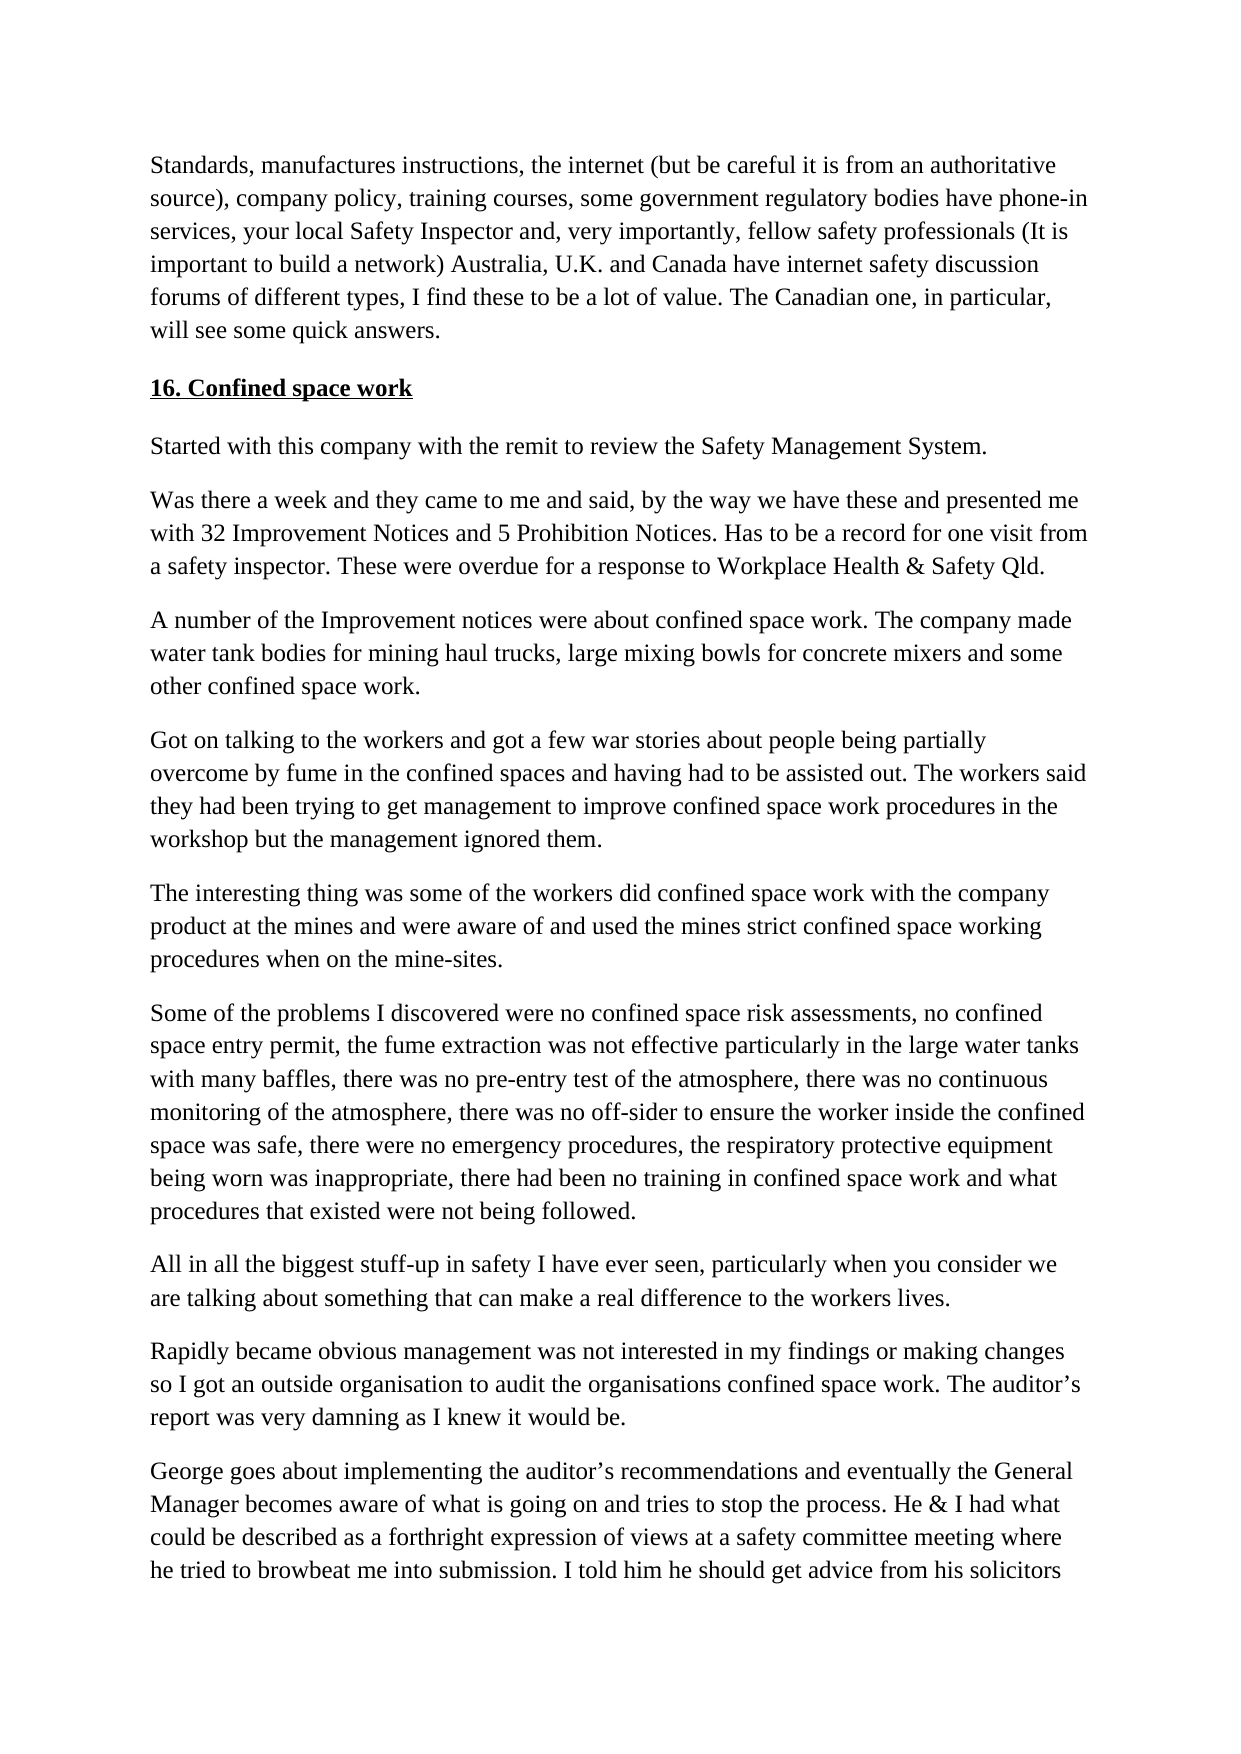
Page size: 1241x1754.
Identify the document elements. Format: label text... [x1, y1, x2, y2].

text Some of the problems I discovered were no confined space risk assessments, no confined space entry permit, the fume extraction was not effective particularly in the large water tanks with many baffles, there was no pre-entry test of the atmosphere, there was no continuous monitoring of the atmosphere, there was no off-sider to ensure the worker inside the confined space was safe, there were no emergency procedures, the respiratory protective equipment being worn was inappropriate, there had been no training in confined space work and what procedures that existed were not being followed. [150, 998, 1090, 1224]
text Got on talking to the workers and got a few war stories about people being partially overcome by fume in the confined spaces and having had to be assisted out. The workers said they had been trying to get management to improve confined space work procedures in the workshop but the management ignored them. [150, 725, 1090, 853]
text All in all the biggest stuff-up in safety I have ever seen, particularly when you consider we are talking about something that can make a real difference to the workers lives. [150, 1249, 1090, 1311]
text A number of the Improvement notices were about confined space work. The company made water tank bodies for mining haul trucks, large mixing bowls for concrete mixers and some other confined space work. [150, 605, 1090, 700]
text Was there a week and they came to me and said, by the way we have these and presented me with 32 Improvement Notices and 5 Prohibition Notices. Has to be a record for one visit from a safety inspector. These were overdue for a response to Workplace Health & Safety Qld. [150, 485, 1090, 580]
text 16. Confined space work [150, 373, 1090, 402]
text Started with this company with the remit to review the Safety Management System. [150, 431, 1090, 460]
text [150, 150, 1090, 344]
text The interesting thing was some of the workers did confined space work with the company product at the mines and were aware of and used the mines strict confined space working procedures when on the mine-sites. [150, 878, 1090, 972]
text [150, 1456, 1090, 1584]
text Rapidly became obvious management was not interested in my findings or making changes so I got an outside organisation to audit the organisations confined space work. The auditor’s report was very damning as I knew it would be. [150, 1336, 1090, 1431]
